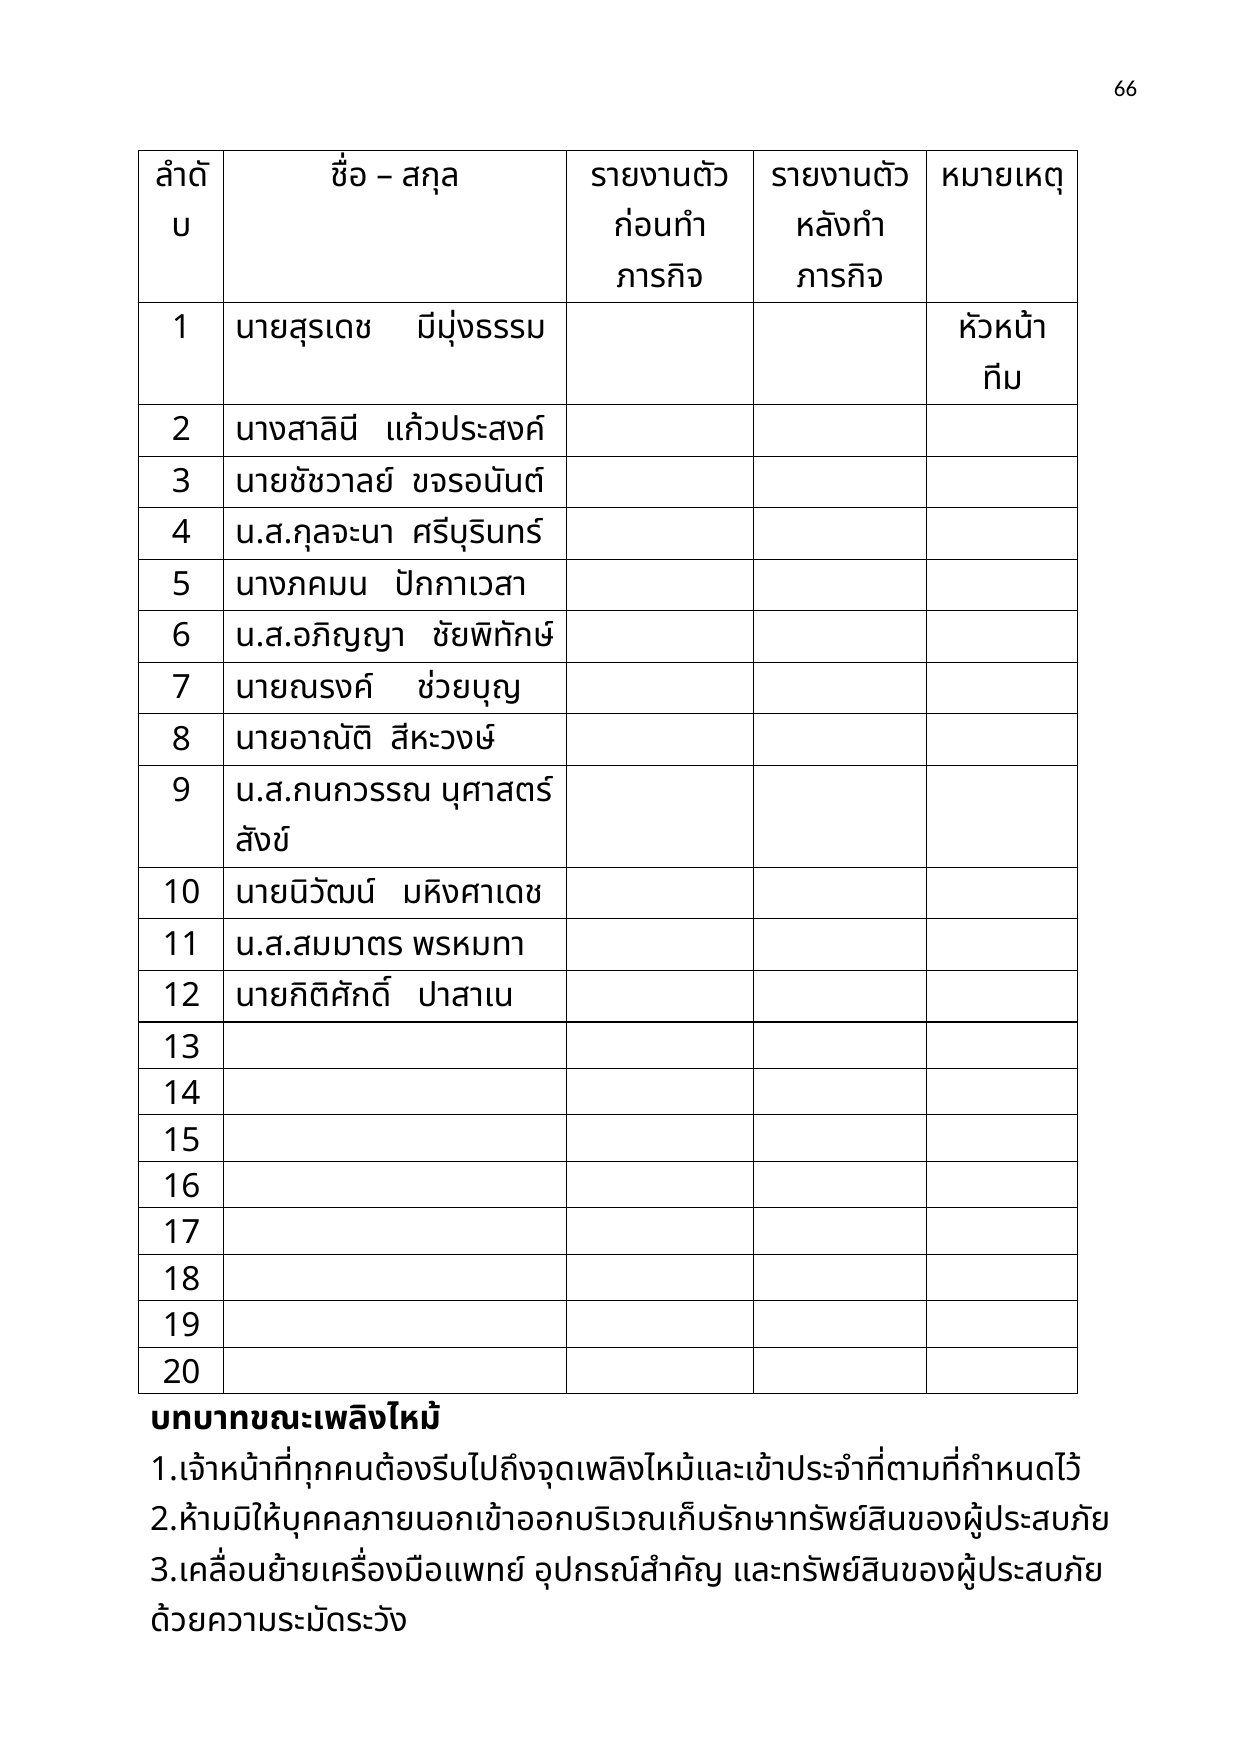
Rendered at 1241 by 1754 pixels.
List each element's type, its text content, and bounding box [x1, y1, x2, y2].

table_cell น.ส.กุลจะนา ศรีบุรินทร์ [224, 508, 566, 559]
table_cell 13 [139, 1023, 223, 1068]
table_header ชื่อ – สกุล [224, 151, 566, 302]
table_cell 6 [139, 611, 223, 662]
table_cell [754, 1115, 926, 1161]
table_cell [927, 971, 1077, 1021]
table_cell 17 [139, 1208, 223, 1254]
table_cell นางภคมน ปักกาเวสา [224, 560, 566, 610]
table_cell [927, 1208, 1077, 1254]
table_cell [567, 508, 753, 559]
table_cell [754, 971, 926, 1021]
table_cell [927, 1115, 1077, 1161]
table_cell 2 [139, 405, 223, 456]
table_cell นายสุรเดช มีมุ่งธรรม [224, 303, 566, 404]
table_cell 7 [139, 663, 223, 713]
table_cell [754, 868, 926, 918]
table_cell [567, 1023, 753, 1068]
table_cell [927, 508, 1077, 559]
table_cell [927, 1255, 1077, 1300]
table_cell [754, 1023, 926, 1068]
table_cell [567, 1162, 753, 1207]
table_cell [927, 1348, 1077, 1393]
table_cell 5 [139, 560, 223, 610]
table_cell [567, 1208, 753, 1254]
text 2.ห้ามมิให้บุคคลภายนอกเข้าออกบริเวณเก็บรักษาทรัพย์สินของผู้ประสบภัย [150, 1495, 1137, 1546]
table_cell [224, 1069, 566, 1114]
table_cell [754, 1208, 926, 1254]
table_cell [927, 663, 1077, 713]
table_header หมายเหตุ [927, 151, 1077, 302]
table_cell [567, 405, 753, 456]
table_cell 9 [139, 766, 223, 867]
table_cell [927, 457, 1077, 507]
table_cell [224, 1023, 566, 1068]
table_cell [754, 457, 926, 507]
table_cell [567, 303, 753, 404]
table_cell หัวหน้าทีม [927, 303, 1077, 404]
table_cell [567, 868, 753, 918]
table_cell [754, 1348, 926, 1393]
table_cell [567, 1301, 753, 1347]
table_cell [567, 766, 753, 867]
table_cell นายนิวัฒน์ มหิงศาเดช [224, 868, 566, 918]
table_cell [754, 714, 926, 765]
text บทบาทขณะเพลิงไหม้ [150, 1394, 1137, 1444]
table_cell [567, 560, 753, 610]
table_cell [567, 714, 753, 765]
table_cell [927, 1023, 1077, 1068]
table_cell [927, 714, 1077, 765]
table_cell [754, 1162, 926, 1207]
table_cell 8 [139, 714, 223, 765]
table_cell [224, 1115, 566, 1161]
table_cell นายอาณัติ สีหะวงษ์ [224, 714, 566, 765]
table_cell [927, 868, 1077, 918]
table_cell นางสาลินี แก้วประสงค์ [224, 405, 566, 456]
table_cell 12 [139, 971, 223, 1021]
table_cell [754, 303, 926, 404]
table_cell 16 [139, 1162, 223, 1207]
table_cell 11 [139, 919, 223, 970]
table_cell [224, 1208, 566, 1254]
table_cell [927, 919, 1077, 970]
table_cell [567, 1115, 753, 1161]
table_cell [754, 405, 926, 456]
table_cell [567, 1348, 753, 1393]
table_cell [567, 971, 753, 1021]
table_cell น.ส.สมมาตร พรหมทา [224, 919, 566, 970]
table_cell [754, 508, 926, 559]
table_cell [927, 405, 1077, 456]
table_cell [754, 560, 926, 610]
table_cell 18 [139, 1255, 223, 1300]
table_cell [567, 1255, 753, 1300]
table_cell [224, 1255, 566, 1300]
table_cell 10 [139, 868, 223, 918]
table_cell [927, 766, 1077, 867]
table_cell 3 [139, 457, 223, 507]
table_cell น.ส.กนกวรรณ นุศาสตร์สังข์ [224, 766, 566, 867]
table_cell นายกิติศักดิ์ ปาสาเน [224, 971, 566, 1021]
table_cell [224, 1301, 566, 1347]
table_cell น.ส.อภิญญา ชัยพิทักษ์ [224, 611, 566, 662]
table_cell [754, 1301, 926, 1347]
table_cell [754, 1255, 926, 1300]
table_header รายงานตัว หลังทำภารกิจ [754, 151, 926, 302]
table_cell [567, 663, 753, 713]
table_header ลำดับ [139, 151, 223, 302]
table_cell [754, 766, 926, 867]
table_cell [927, 611, 1077, 662]
table_cell 14 [139, 1069, 223, 1114]
table_cell [567, 611, 753, 662]
table_cell [754, 611, 926, 662]
table_cell [754, 663, 926, 713]
table_cell 15 [139, 1115, 223, 1161]
table_cell [927, 1162, 1077, 1207]
table_cell [567, 1069, 753, 1114]
text 1.เจ้าหน้าที่ทุกคนต้องรีบไปถึงจุดเพลิงไหม้และเข้าประจำที่ตามที่กำหนดไว้ [150, 1444, 1137, 1495]
table_cell [927, 560, 1077, 610]
table_cell [927, 1301, 1077, 1347]
table_cell 20 [139, 1348, 223, 1393]
text 3.เคลื่อนย้ายเครื่องมือแพทย์ อุปกรณ์สำคัญ และทรัพย์สินของผู้ประสบภัยด้วยความระมัดระวัง [150, 1546, 1137, 1647]
table_cell นายณรงค์ ช่วยบุญ [224, 663, 566, 713]
table_cell [224, 1162, 566, 1207]
table_cell 1 [139, 303, 223, 404]
table_cell 4 [139, 508, 223, 559]
table_cell [754, 919, 926, 970]
table_cell [567, 457, 753, 507]
table_cell นายชัชวาลย์ ขจรอนันต์ [224, 457, 566, 507]
table_cell [927, 1069, 1077, 1114]
table_cell [754, 1069, 926, 1114]
table_cell [224, 1348, 566, 1393]
table_cell [567, 919, 753, 970]
table_cell 19 [139, 1301, 223, 1347]
table_header รายงานตัว ก่อนทำภารกิจ [567, 151, 753, 302]
